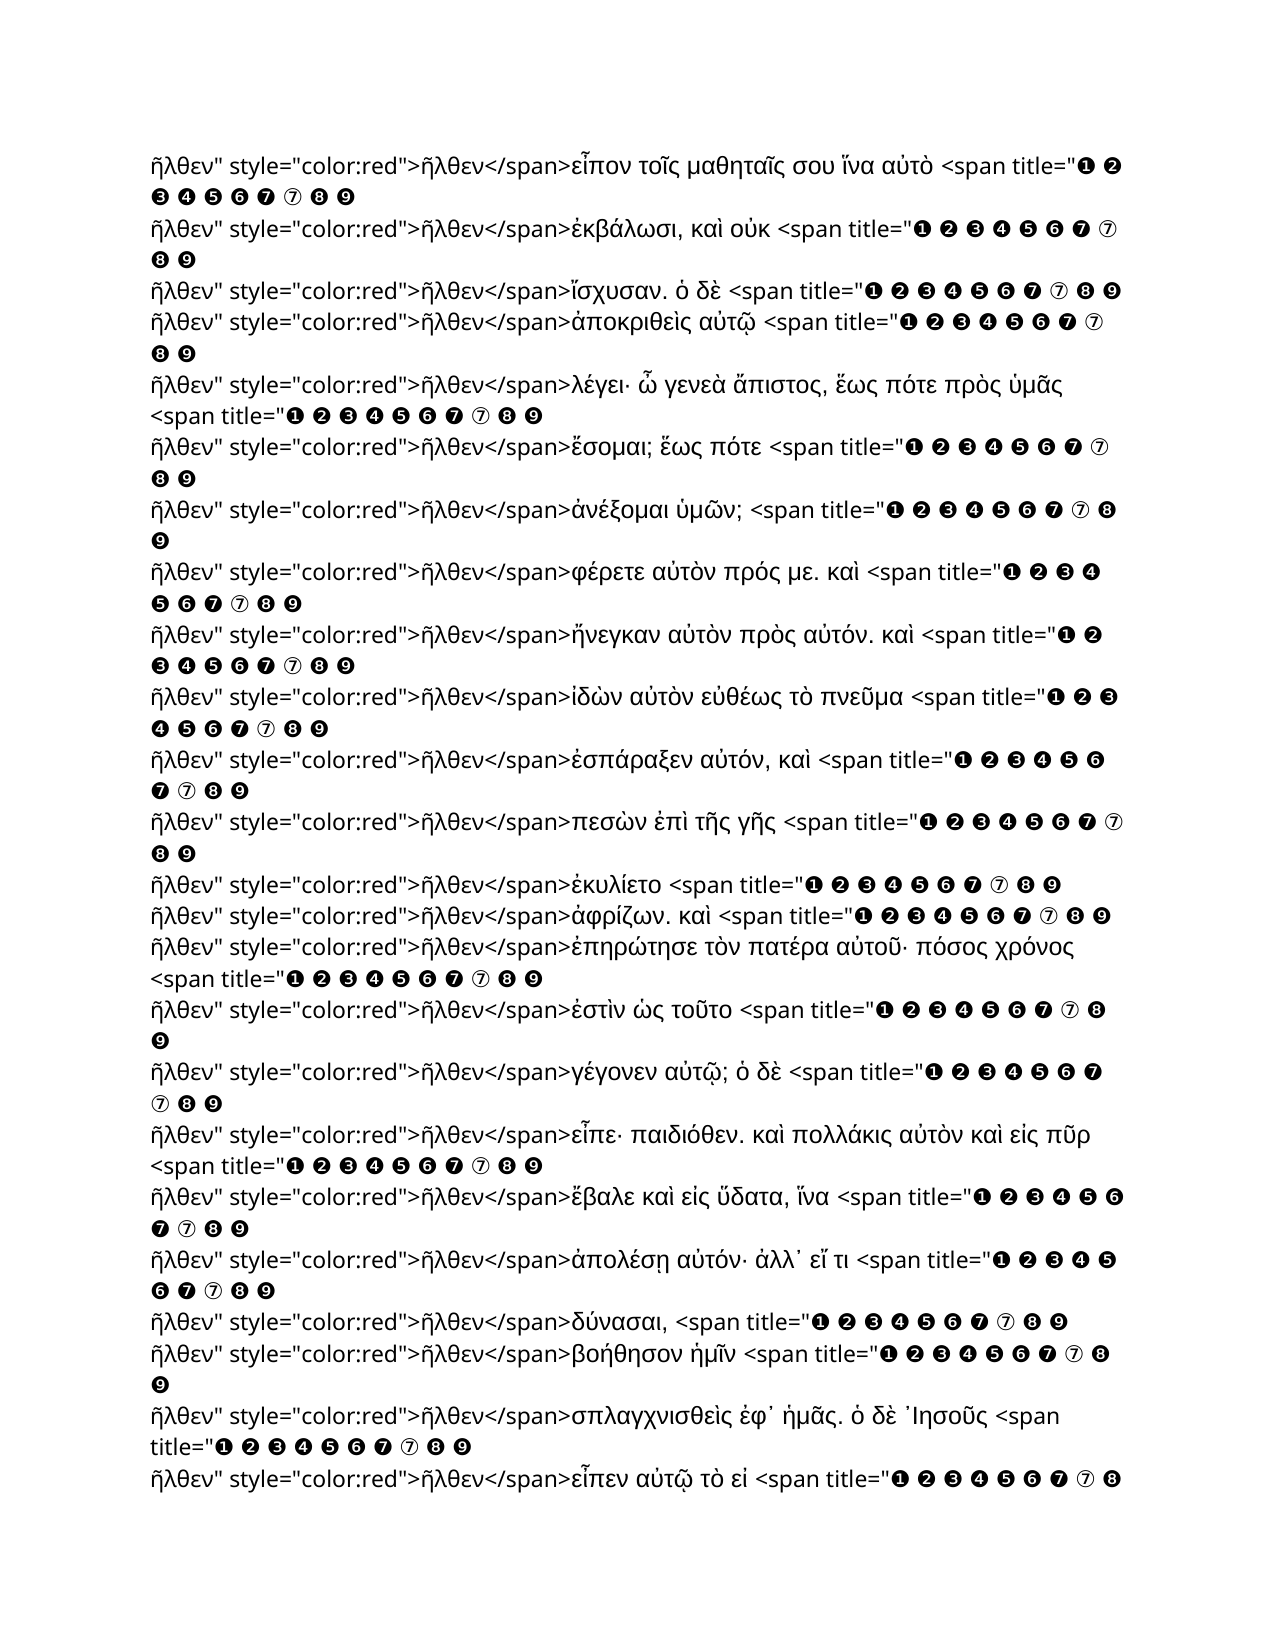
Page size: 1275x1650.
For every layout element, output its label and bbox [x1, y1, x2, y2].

text [150, 150, 1125, 1494]
